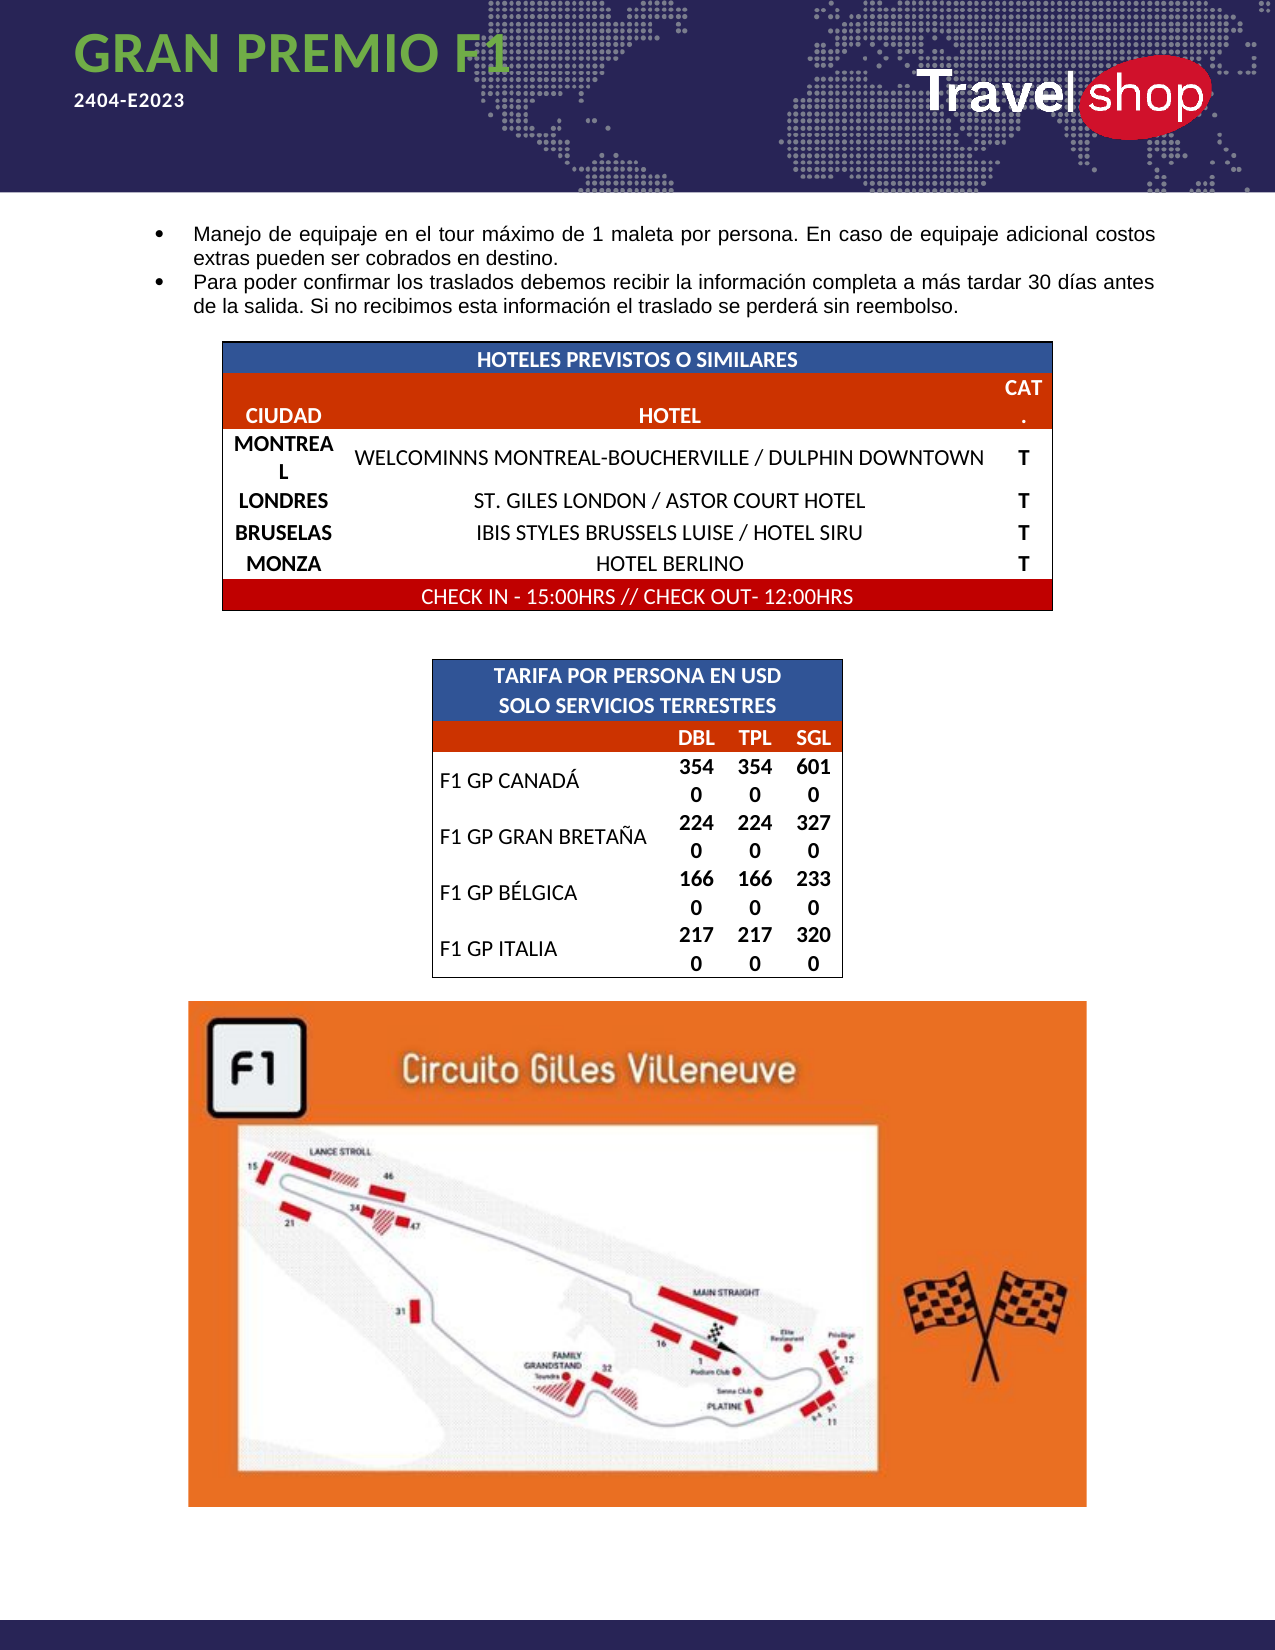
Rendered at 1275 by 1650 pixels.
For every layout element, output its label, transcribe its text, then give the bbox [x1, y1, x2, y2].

list Manejo de equipaje en el tour máximo de 1 maleta por persona. En caso de equipaje adicional costos extras pueden ser cobrados en destino. [156, 221, 1157, 269]
table_cell T [995, 429, 1052, 485]
table_cell BRUSELAS [223, 516, 344, 547]
table_cell CHECK IN - 15:00HRS // CHECK OUT- 12:00HRS [223, 579, 1052, 610]
table_cell WELCOMINNS MONTREAL-BOUCHERVILLE / DULPHIN DOWNTOWN [344, 429, 995, 485]
table_header HOTELES PREVISTOS O SIMILARES [223, 343, 1052, 373]
table_cell T [995, 485, 1052, 516]
table_cell F1 GP BÉLGICA [433, 865, 667, 921]
table_cell T [995, 516, 1052, 547]
table_cell IBIS STYLES BRUSSELS LUISE / HOTEL SIRU [344, 516, 995, 547]
table_cell SOLO SERVICIOS TERRESTRES [433, 690, 842, 721]
table_cell 2170 [726, 921, 784, 977]
table_cell 6010 [784, 753, 842, 808]
table_cell F1 GP ITALIA [433, 921, 667, 977]
table_cell F1 GP GRAN BRETAÑA [433, 809, 667, 864]
table_cell [433, 721, 667, 752]
list Para poder confirmar los traslados debemos recibir la información completa a más tardar 30 días antes de la salida. Si no recibimos esta información el traslado se perderá sin reembolso. [156, 269, 1157, 317]
table_cell 2170 [667, 921, 726, 977]
table_cell 1660 [667, 865, 726, 921]
table_cell DBL [667, 721, 726, 752]
table_cell T [995, 547, 1052, 578]
table_header TARIFA POR PERSONA EN USD [433, 660, 842, 690]
table_cell 1660 [726, 865, 784, 921]
table_cell MONZA [223, 547, 344, 578]
table_cell SGL [784, 721, 842, 752]
table_cell 2330 [784, 865, 842, 921]
table_cell 3270 [784, 809, 842, 864]
table_cell CIUDAD [223, 373, 344, 429]
picture [188, 1001, 1087, 1507]
table_cell MONTREAL [223, 429, 344, 485]
table_cell 2240 [726, 809, 784, 864]
table_cell TPL [726, 721, 784, 752]
table_cell HOTEL BERLINO [344, 547, 995, 578]
table_cell 3200 [784, 921, 842, 977]
table_cell 3540 [726, 753, 784, 808]
table_cell ST. GILES LONDON / ASTOR COURT HOTEL [344, 485, 995, 516]
table_cell LONDRES [223, 485, 344, 516]
table_cell 2240 [667, 809, 726, 864]
table_cell CAT. [995, 373, 1052, 429]
table_cell HOTEL [344, 373, 995, 429]
table_cell 3540 [667, 753, 726, 808]
picture [916, 55, 1212, 140]
table_cell F1 GP CANADÁ [433, 753, 667, 808]
